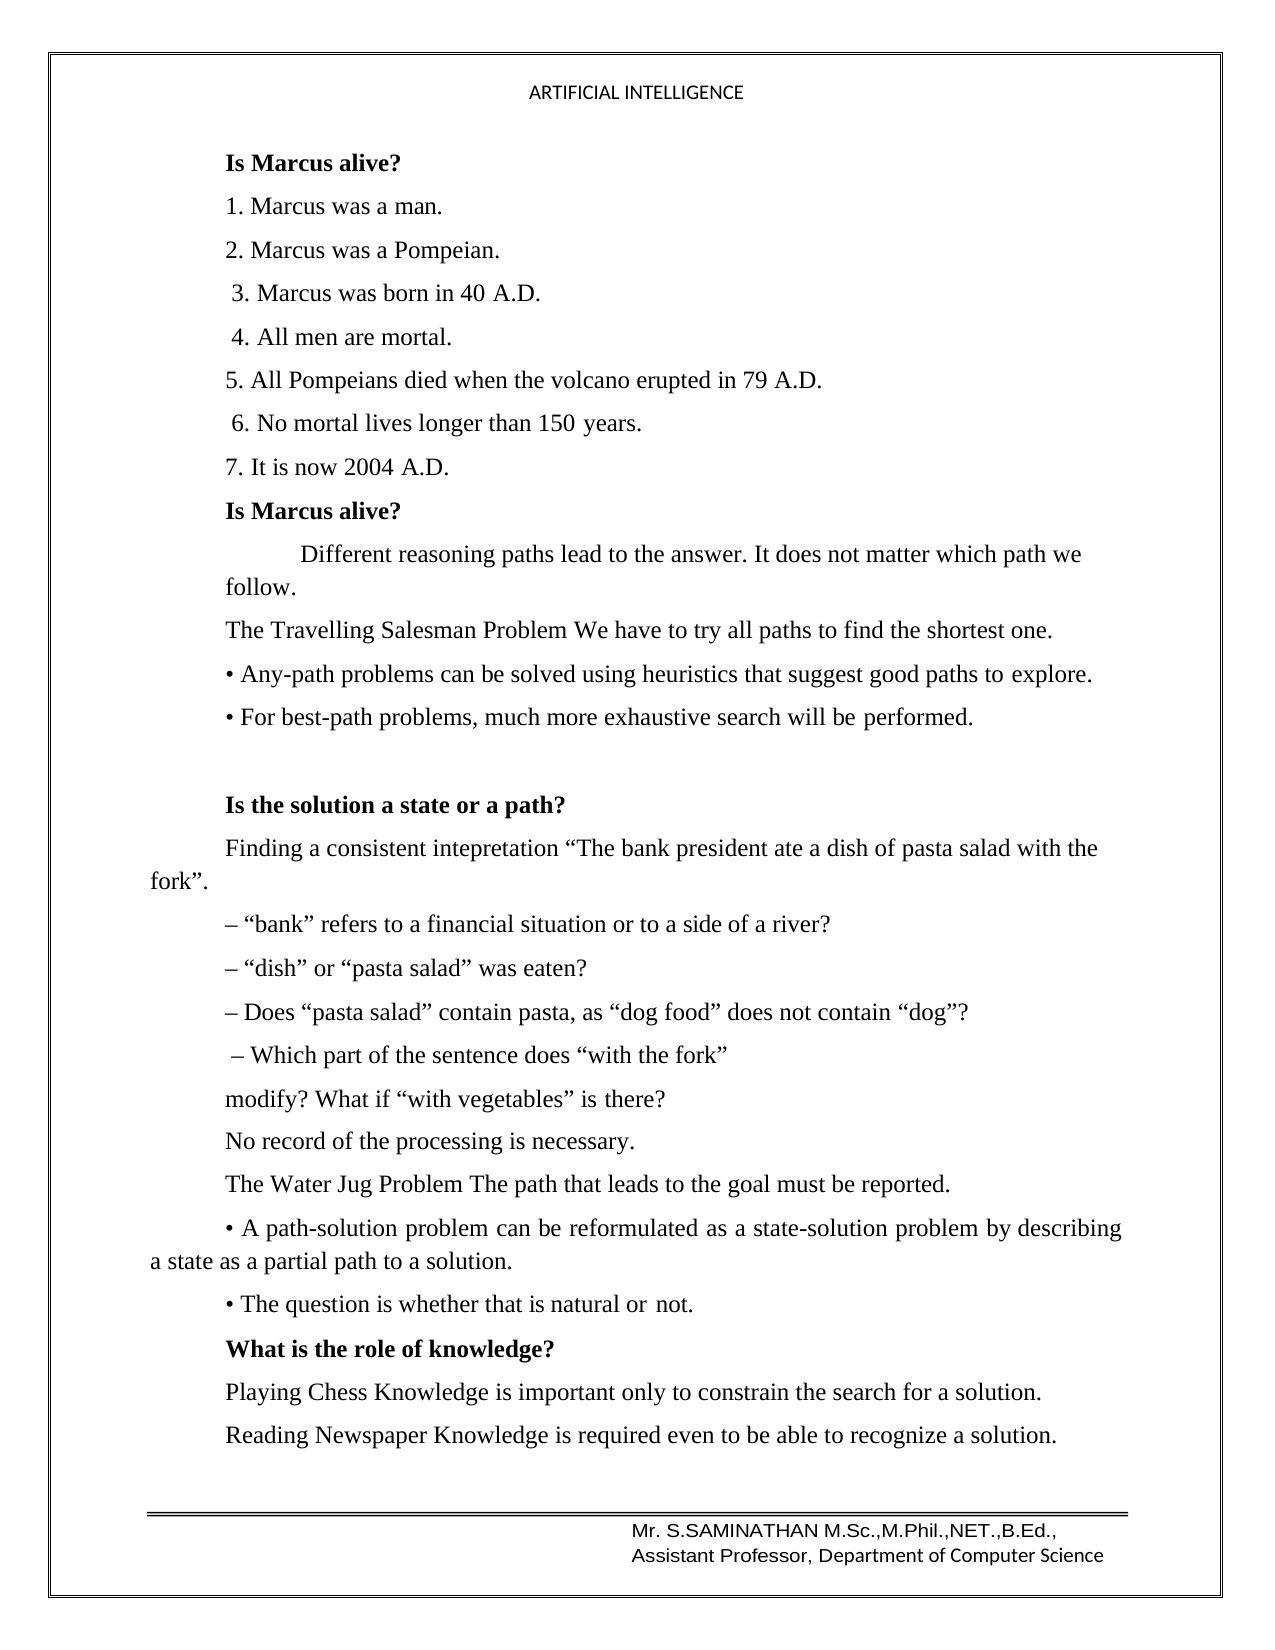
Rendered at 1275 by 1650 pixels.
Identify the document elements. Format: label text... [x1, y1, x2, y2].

subtitle What is the role of knowledge? [225, 1334, 1220, 1363]
list It is now 2004 A.D. [225, 452, 1220, 481]
list Does “pasta salad” contain pasta, as “dog food” does not contain “dog”? [225, 997, 1220, 1025]
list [225, 365, 1220, 394]
list Marcus was born in 40 A.D. [231, 278, 1220, 307]
text fork”. [150, 866, 209, 895]
text Playing Chess Knowledge is important only to constrain the search for a solution. Reading Newspaper Knowledge is required even to be able to recognize a solution. [225, 1377, 1120, 1449]
subtitle Is Marcus alive? [225, 496, 1220, 524]
text Different reasoning paths lead to the answer. It does not matter which path we [300, 539, 1220, 568]
list Any-path problems can be solved using heuristics that suggest good paths to explore. [225, 659, 1220, 688]
list The question is whether that is natural or not. [225, 1289, 1220, 1318]
text follow. [225, 572, 1220, 601]
subtitle Is Marcus alive? [225, 148, 1220, 176]
subtitle Is the solution a state or a path? [225, 790, 1220, 819]
list “dish” or “pasta salad” was eaten? [225, 953, 1220, 982]
text a state as a partial path to a solution. [150, 1246, 1220, 1275]
list All men are mortal. [231, 322, 1220, 351]
text The Travelling Salesman Problem We have to try all paths to find the shortest one. [225, 615, 1220, 644]
list “bank” refers to a financial situation or to a side of a river? [225, 909, 1220, 938]
list Marcus was a man. [225, 191, 1220, 220]
list For best-path problems, much more exhaustive search will be performed. [225, 702, 1220, 731]
text No record of the processing is necessary. [225, 1127, 1220, 1155]
list A path-solution problem can be reformulated as a state-solution problem by describing [225, 1213, 1220, 1242]
list No mortal lives longer than 150 years. [231, 408, 1220, 437]
text Finding a consistent intepretation “The bank president ate a dish of pasta salad with the [225, 833, 1220, 862]
list Marcus was a Pompeian. [225, 235, 1220, 263]
text The Water Jug Problem The path that leads to the goal must be reported. [225, 1169, 1220, 1198]
list Which part of the sentence does “with the fork” modify? What if “with vegetables” is there? [225, 1040, 816, 1112]
